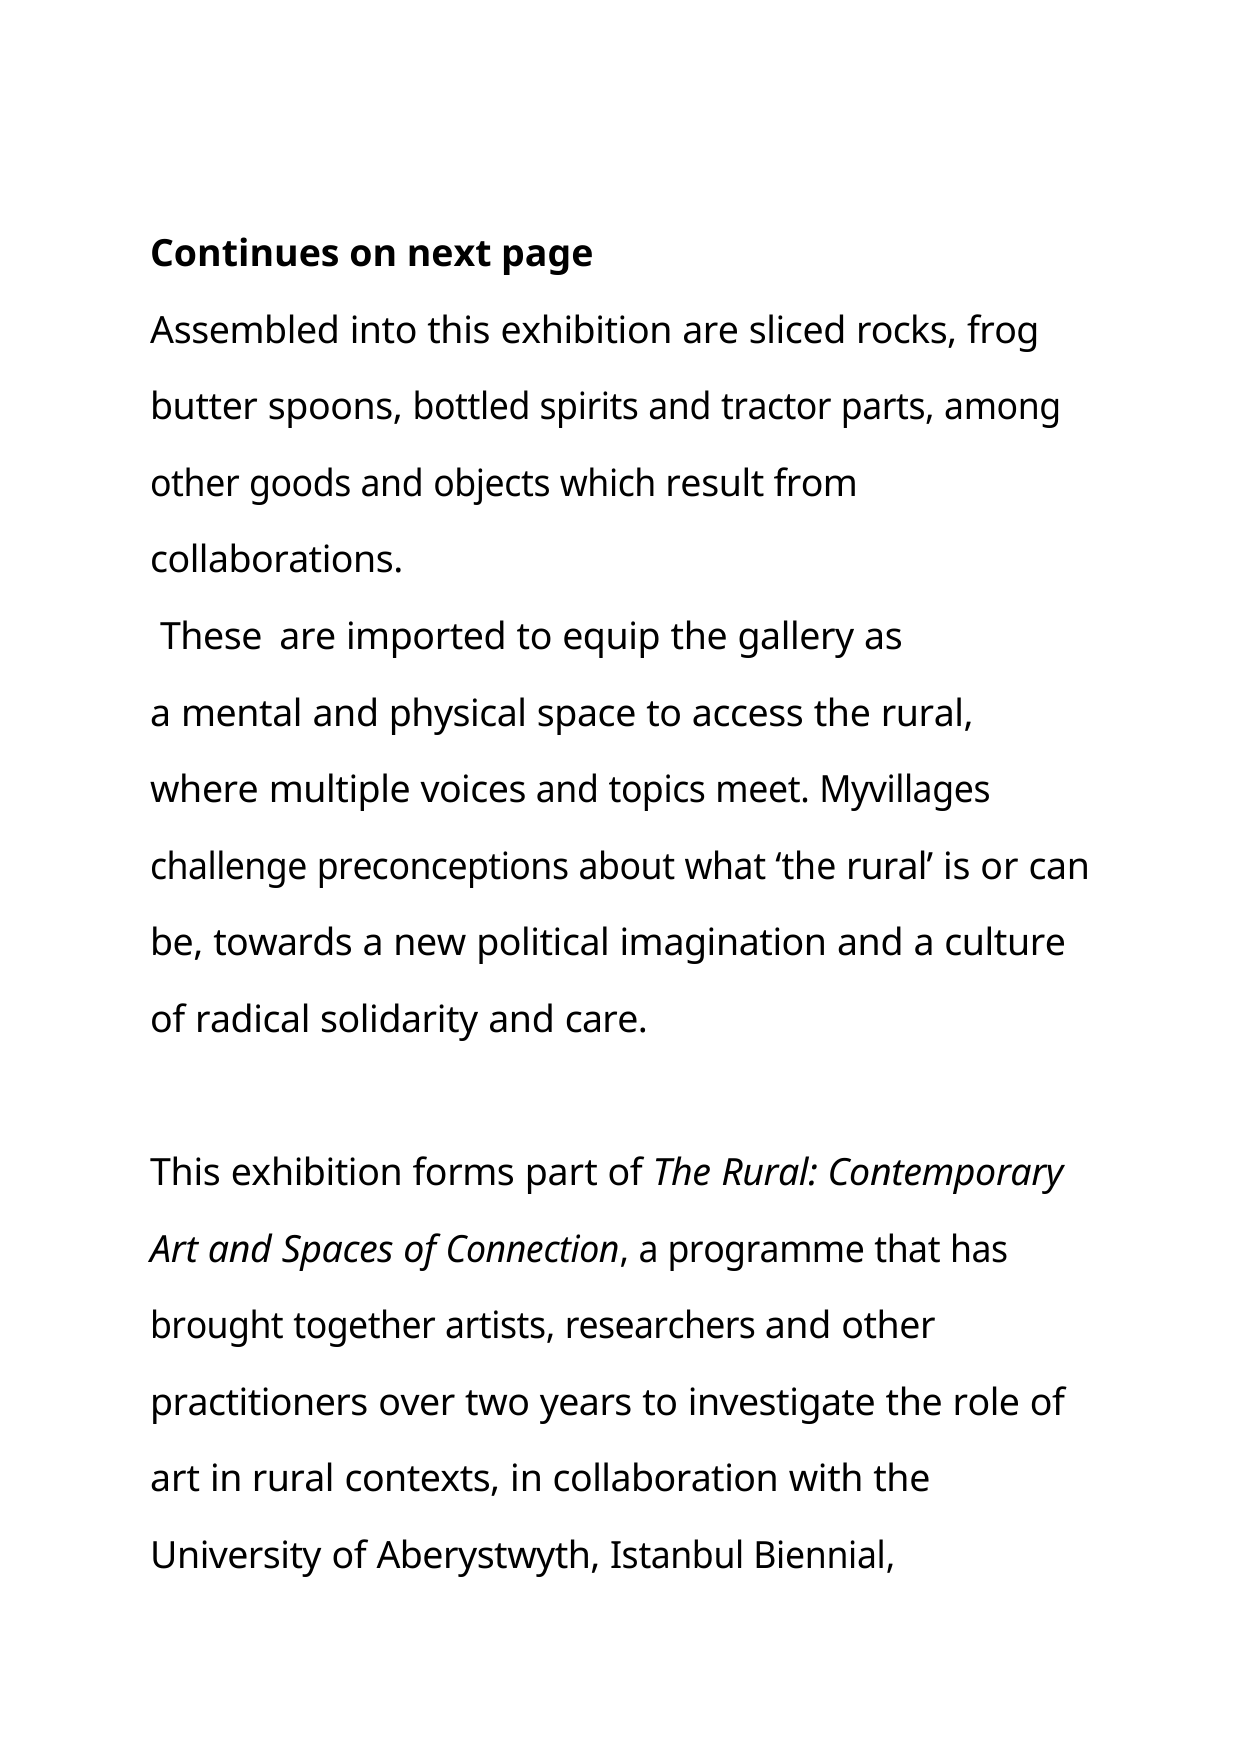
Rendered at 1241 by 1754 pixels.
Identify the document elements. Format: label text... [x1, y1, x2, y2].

text Assembled into this exhibition are sliced rocks, frog butter spoons, bottled spirits and tractor parts, among other goods and objects which result from collaborations. [150, 303, 1090, 584]
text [150, 1145, 1090, 1579]
text These are imported to equip the gallery as [150, 609, 1090, 660]
text Continues on next page [150, 227, 1090, 278]
text a mental and physical space to access the rural, where multiple voices and topics meet. Myvillages challenge preconceptions about what ‘the rural’ is or can be, towards a new political imagination and a culture of radical solidarity and care. [150, 686, 1090, 1043]
